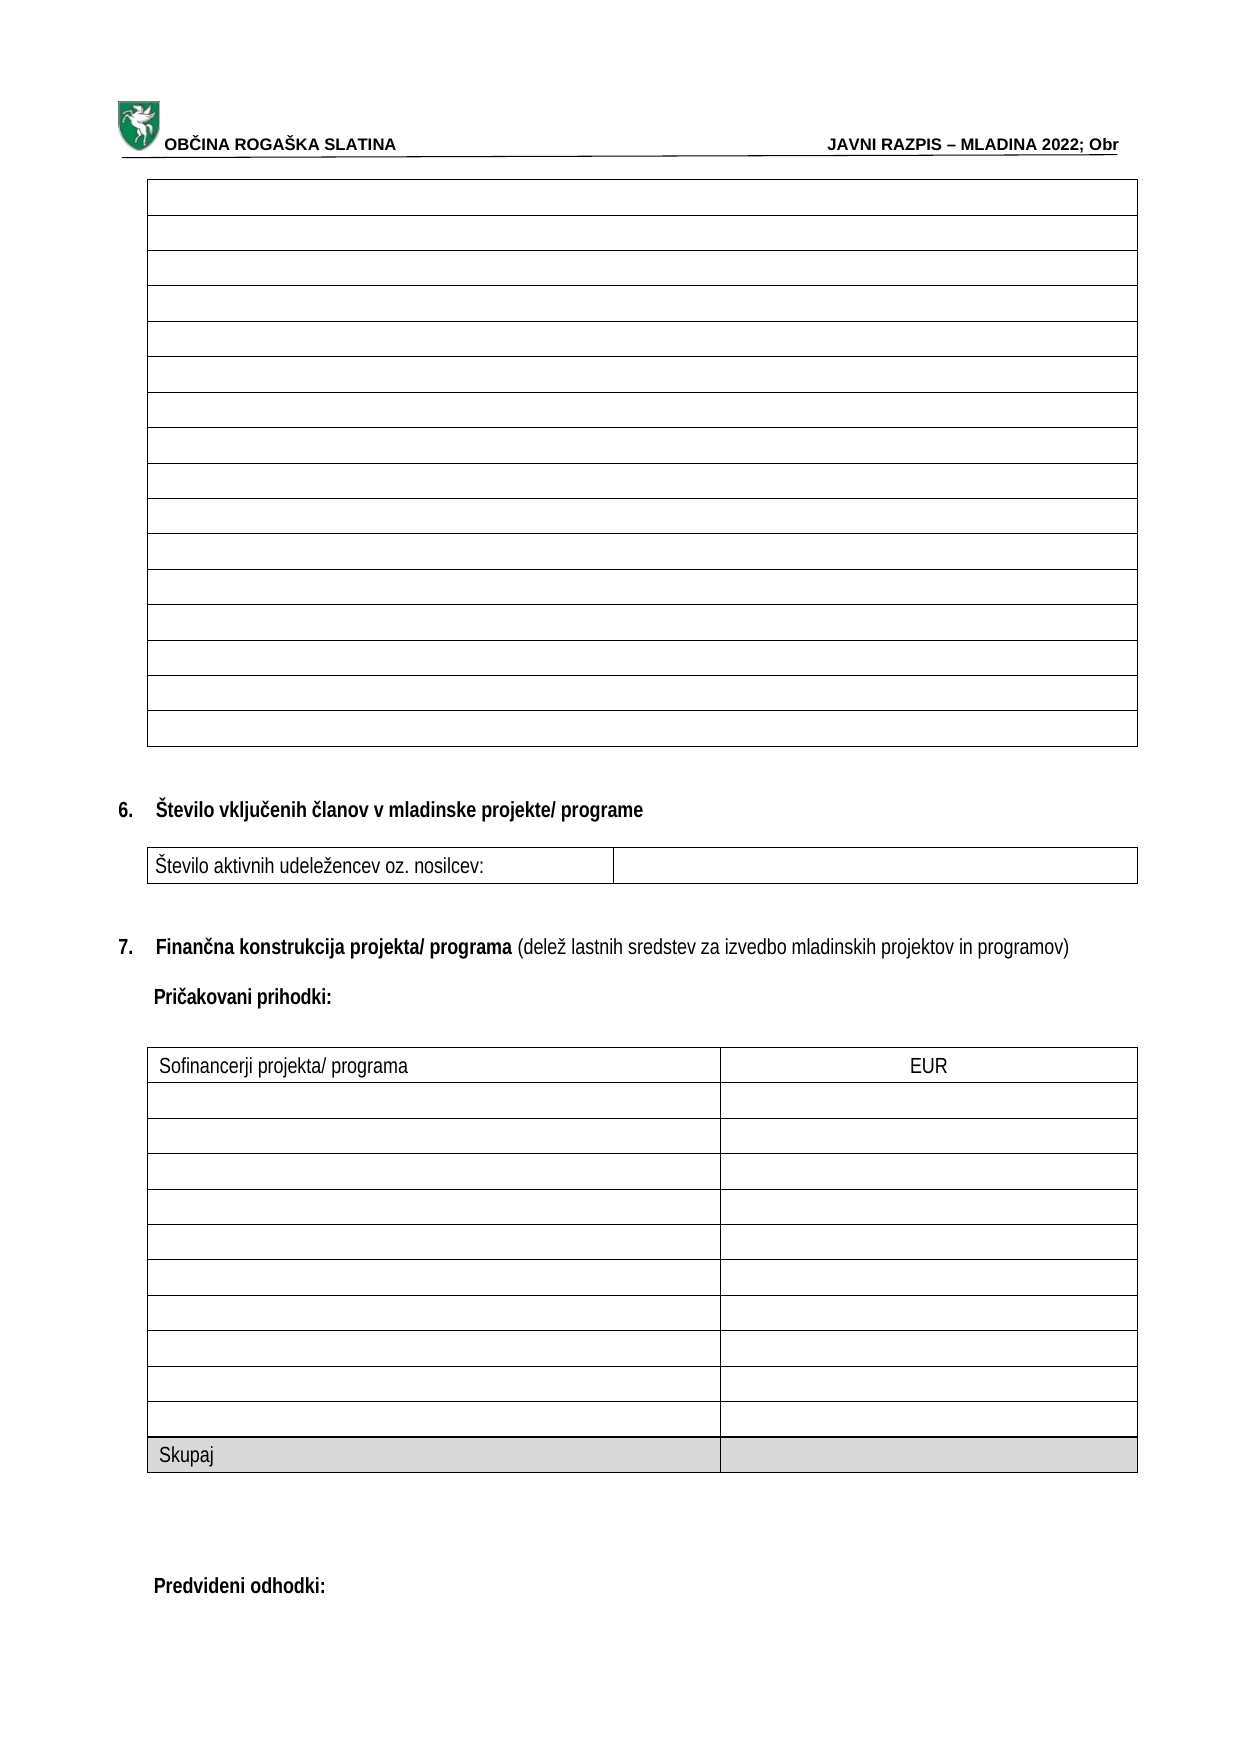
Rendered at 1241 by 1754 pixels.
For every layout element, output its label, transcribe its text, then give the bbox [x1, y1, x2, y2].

text Pričakovani prihodki: [153, 984, 1122, 1009]
table_header [614, 848, 1137, 883]
table_cell [721, 1331, 1137, 1366]
table_cell [148, 322, 1137, 356]
table_header [148, 180, 1137, 214]
table_cell [148, 216, 1137, 250]
table_cell [148, 1083, 720, 1118]
list Finančna konstrukcija projekta/ programa (delež lastnih sredstev za izvedbo mladinskih projektov in programov) [118, 934, 1122, 959]
table_cell [148, 570, 1137, 604]
table_cell [148, 428, 1137, 462]
table_cell [721, 1154, 1137, 1188]
table_cell [721, 1296, 1137, 1330]
text Predvideni odhodki: [153, 1573, 1122, 1598]
table_cell [148, 676, 1137, 710]
table_cell [148, 464, 1137, 498]
table_cell [148, 534, 1137, 569]
table_cell [148, 1119, 720, 1153]
table_cell [148, 1260, 720, 1295]
table_cell [148, 499, 1137, 533]
table_cell [721, 1119, 1137, 1153]
table_header EUR [721, 1048, 1137, 1082]
table_header Sofinancerji projekta/ programa [148, 1048, 720, 1082]
table_cell [148, 1225, 720, 1259]
table_cell [148, 605, 1137, 639]
table_cell [148, 393, 1137, 427]
table_cell [148, 1331, 720, 1366]
table_cell [148, 711, 1137, 746]
table_cell [721, 1367, 1137, 1401]
table_cell Skupaj [148, 1438, 720, 1472]
table_cell [148, 1154, 720, 1188]
table_cell [721, 1225, 1137, 1259]
table_cell [721, 1438, 1137, 1472]
table_cell [721, 1083, 1137, 1118]
table_cell [721, 1402, 1137, 1436]
table_cell [148, 1190, 720, 1224]
table_cell [721, 1260, 1137, 1295]
table_cell [148, 641, 1137, 675]
table_header Število aktivnih udeležencev oz. nosilcev: [148, 848, 613, 883]
table_cell [148, 1367, 720, 1401]
list Število vključenih članov v mladinske projekte/ programe [118, 797, 1122, 822]
table_cell [148, 1402, 720, 1436]
table_cell [721, 1190, 1137, 1224]
table_cell [148, 1296, 720, 1330]
picture [118, 101, 160, 151]
table_cell [148, 357, 1137, 392]
table_cell [148, 286, 1137, 321]
table_cell [148, 251, 1137, 285]
